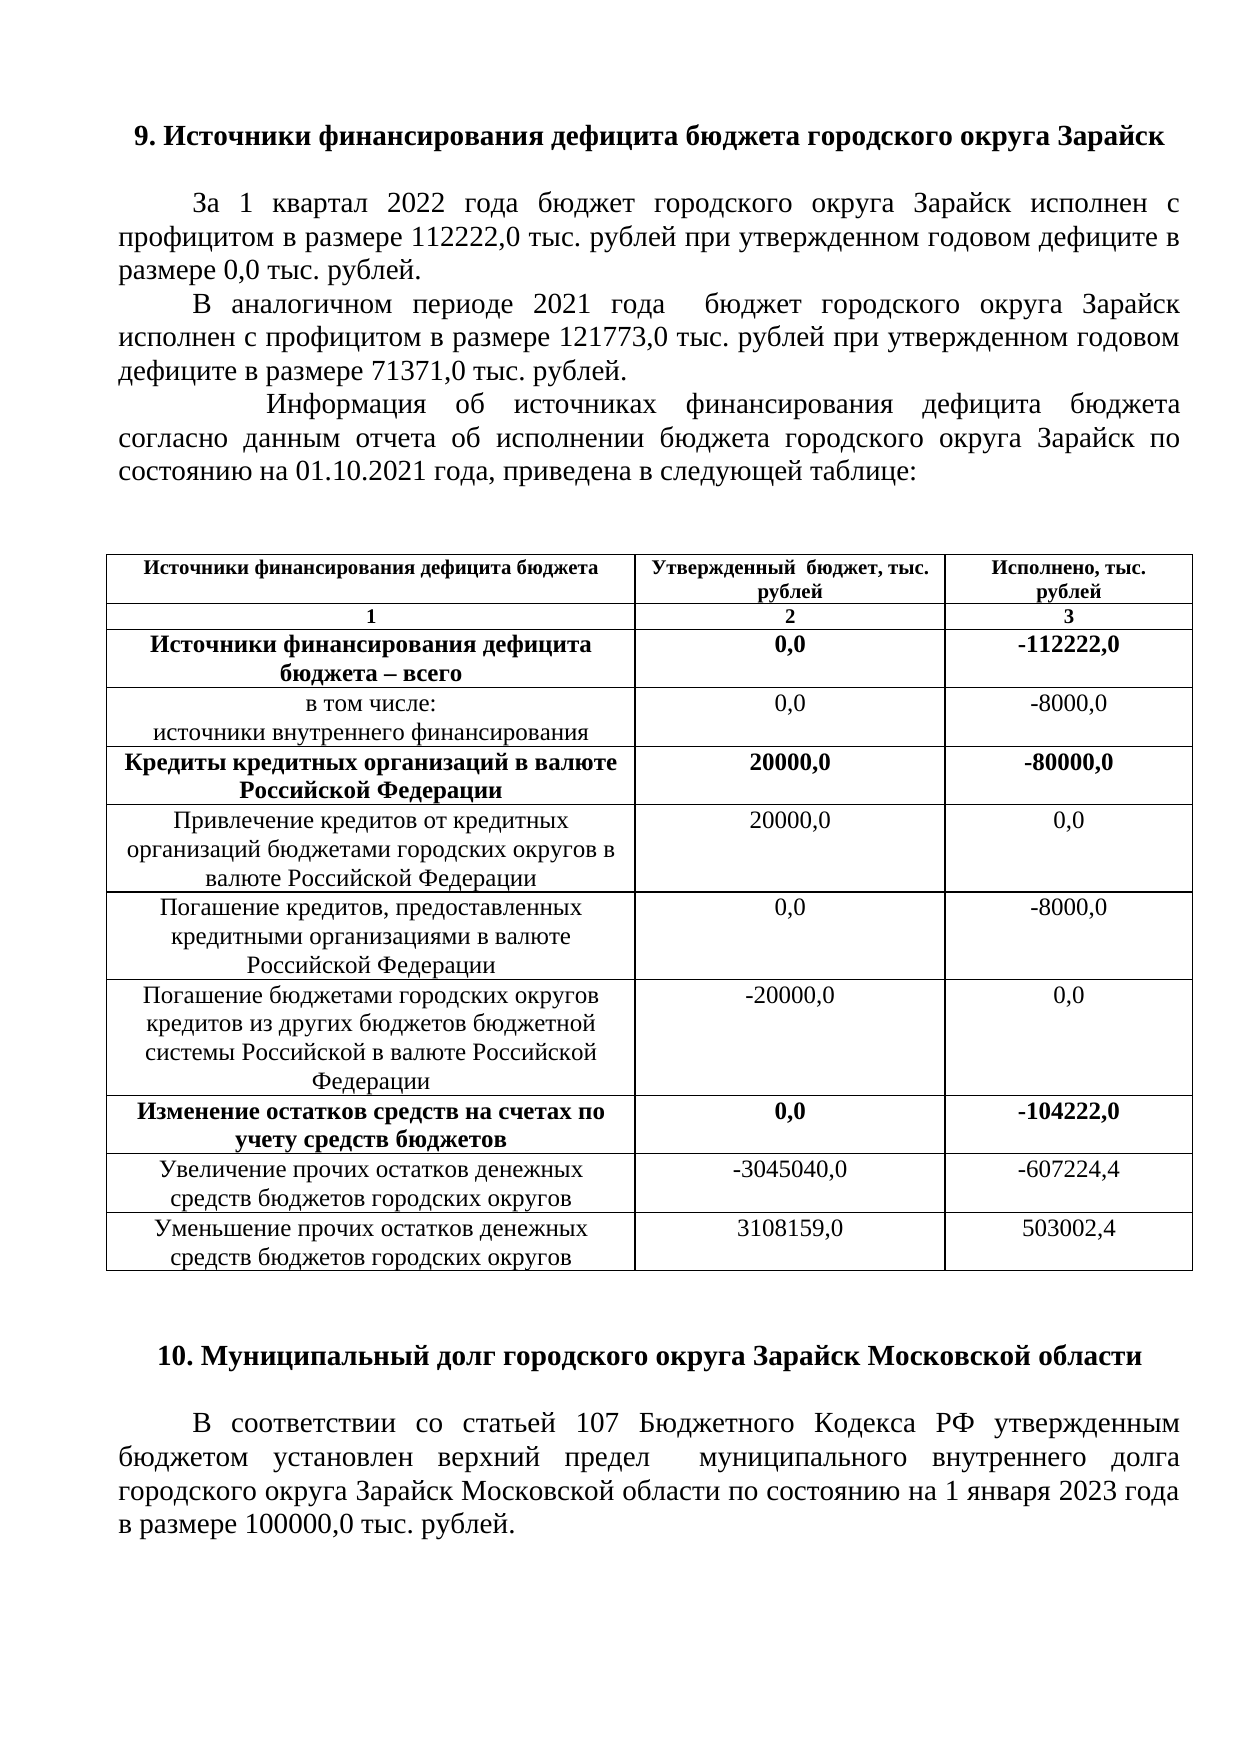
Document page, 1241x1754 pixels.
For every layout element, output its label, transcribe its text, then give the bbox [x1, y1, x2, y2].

table_cell 3 [946, 604, 1192, 628]
table_cell -3045040,0 [636, 1154, 944, 1212]
table_cell 20000,0 [636, 747, 944, 804]
table_cell -80000,0 [946, 747, 1192, 804]
table_cell -20000,0 [636, 980, 944, 1095]
table_cell 0,0 [636, 688, 944, 746]
table_cell -112222,0 [946, 630, 1192, 687]
table_cell Уменьшение прочих остатков денежных средств бюджетов городских округов [107, 1213, 634, 1270]
table_header Источники финансирования дефицита бюджета [107, 555, 634, 603]
table_cell -8000,0 [946, 893, 1192, 979]
text Информация об источниках финансирования дефицита бюджета согласно данным отчета об исполнении бюджета городского округа Зарайск по состоянию на 01.10.2021 года, приведена в следующей таблице: [118, 386, 1181, 487]
table_cell в том числе: источники внутреннего финансирования [107, 688, 634, 746]
table_cell Привлечение кредитов от кредитных организаций бюджетами городских округов в валюте Российской Федерации [107, 805, 634, 891]
table_cell -8000,0 [946, 688, 1192, 746]
table_cell -607224,4 [946, 1154, 1192, 1212]
table_cell 0,0 [946, 805, 1192, 891]
table_cell 3108159,0 [636, 1213, 944, 1270]
table_cell 0,0 [636, 630, 944, 687]
text В соответствии со статьей 107 Бюджетного Кодекса РФ утвержденным бюджетом установлен верхний предел муниципального внутреннего долга городского округа Зарайск Московской области по состоянию на 1 января 2023 года в размере 100000,0 тыс. рублей. [118, 1406, 1181, 1540]
table_cell 0,0 [946, 980, 1192, 1095]
text 10. Муниципальный долг городского округа Зарайск Московской области [118, 1338, 1181, 1372]
text 9. Источники финансирования дефицита бюджета городского округа Зарайск [118, 118, 1181, 152]
text За 1 квартал 2022 года бюджет городского округа Зарайск исполнен с профицитом в размере 112222,0 тыс. рублей при утвержденном годовом дефиците в размере 0,0 тыс. рублей. [118, 185, 1181, 286]
table_cell 20000,0 [636, 805, 944, 891]
table_cell 0,0 [636, 893, 944, 979]
table_cell 0,0 [636, 1096, 944, 1153]
table_cell 1 [107, 604, 634, 628]
table_cell -104222,0 [946, 1096, 1192, 1153]
table_header Утвержденный бюджет, тыс. рублей [636, 555, 944, 603]
table_cell Увеличение прочих остатков денежных средств бюджетов городских округов [107, 1154, 634, 1212]
text В аналогичном периоде 2021 года бюджет городского округа Зарайск исполнен с профицитом в размере 121773,0 тыс. рублей при утвержденном годовом дефиците в размере 71371,0 тыс. рублей. [118, 286, 1181, 386]
table_cell 2 [636, 604, 944, 628]
table_cell Изменение остатков средств на счетах по учету средств бюджетов [107, 1096, 634, 1153]
table_cell Кредиты кредитных организаций в валюте Российской Федерации [107, 747, 634, 804]
table_cell Источники финансирования дефицита бюджета – всего [107, 630, 634, 687]
table_cell Погашение бюджетами городских округов кредитов из других бюджетов бюджетной системы Российской в валюте Российской Федерации [107, 980, 634, 1095]
table_cell Погашение кредитов, предоставленных кредитными организациями в валюте Российской Федерации [107, 893, 634, 979]
table_cell 503002,4 [946, 1213, 1192, 1270]
table_header Исполнено, тыс. рублей [946, 555, 1192, 603]
